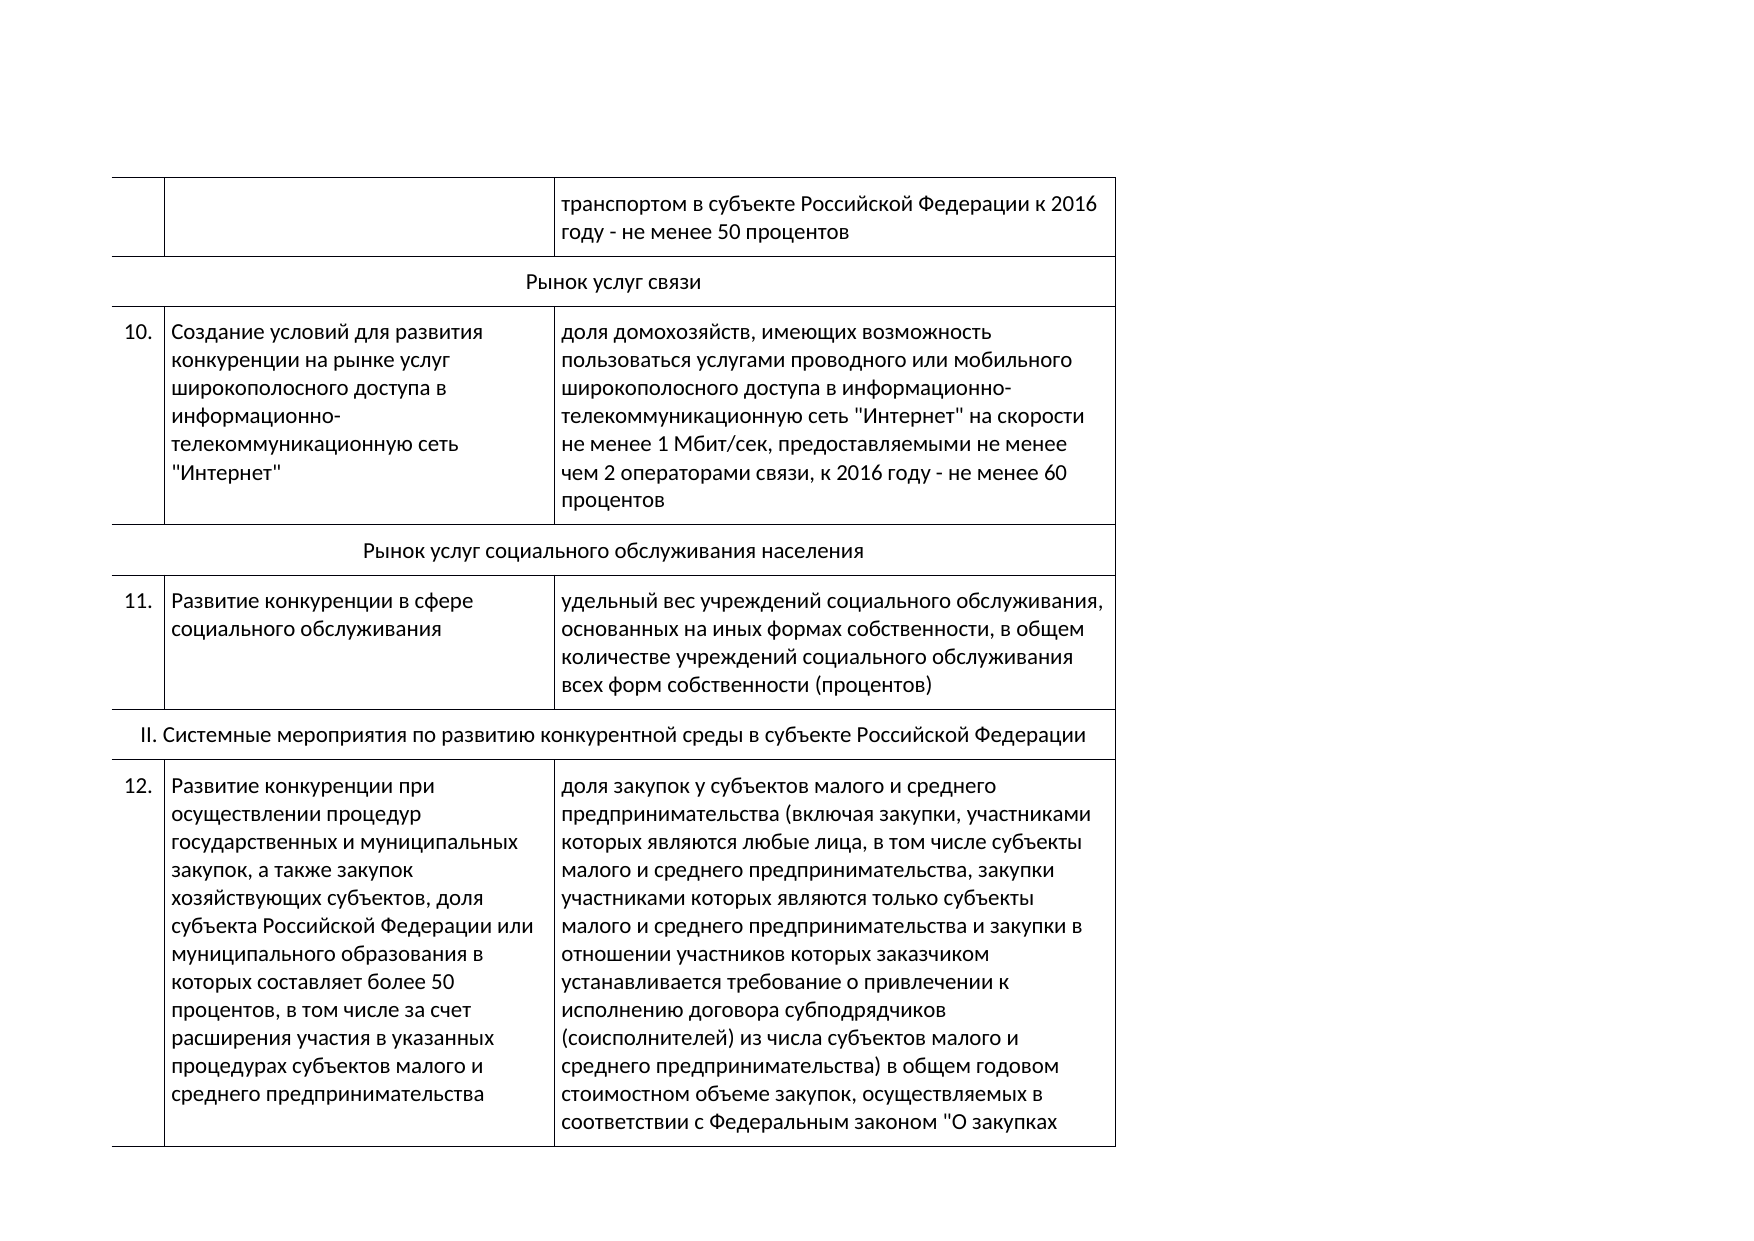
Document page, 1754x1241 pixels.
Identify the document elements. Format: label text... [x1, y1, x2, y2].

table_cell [165, 760, 554, 1146]
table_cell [165, 178, 554, 256]
table_cell 10. [112, 307, 164, 524]
table_cell Рынок услуг связи [112, 257, 1115, 306]
table_cell II. Системные мероприятия по развитию конкурентной среды в субъекте Российской Федерации [112, 710, 1115, 759]
table_cell Рынок услуг социального обслуживания населения [112, 525, 1115, 574]
table_cell удельный вес учреждений социального обслуживания, основанных на иных формах собственности, в общем количестве учреждений социального обслуживания всех форм собственности (процентов) [555, 576, 1115, 709]
table_cell доля домохозяйств, имеющих возможность пользоваться услугами проводного или мобильного широкополосного доступа в информационно-телекоммуникационную сеть "Интернет" на скорости не менее 1 Мбит/сек, предоставляемыми не менее чем 2 операторами связи, к 2016 году - не менее 60 процентов [555, 307, 1115, 524]
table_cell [555, 178, 1115, 256]
table_cell Развитие конкуренции в сфере социального обслуживания [165, 576, 554, 709]
table_cell Создание условий для развития конкуренции на рынке услуг широкополосного доступа в информационно-телекоммуникационную сеть "Интернет" [165, 307, 554, 524]
table_cell 12. [112, 760, 164, 1146]
table_cell 11. [112, 576, 164, 709]
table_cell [555, 760, 1115, 1146]
